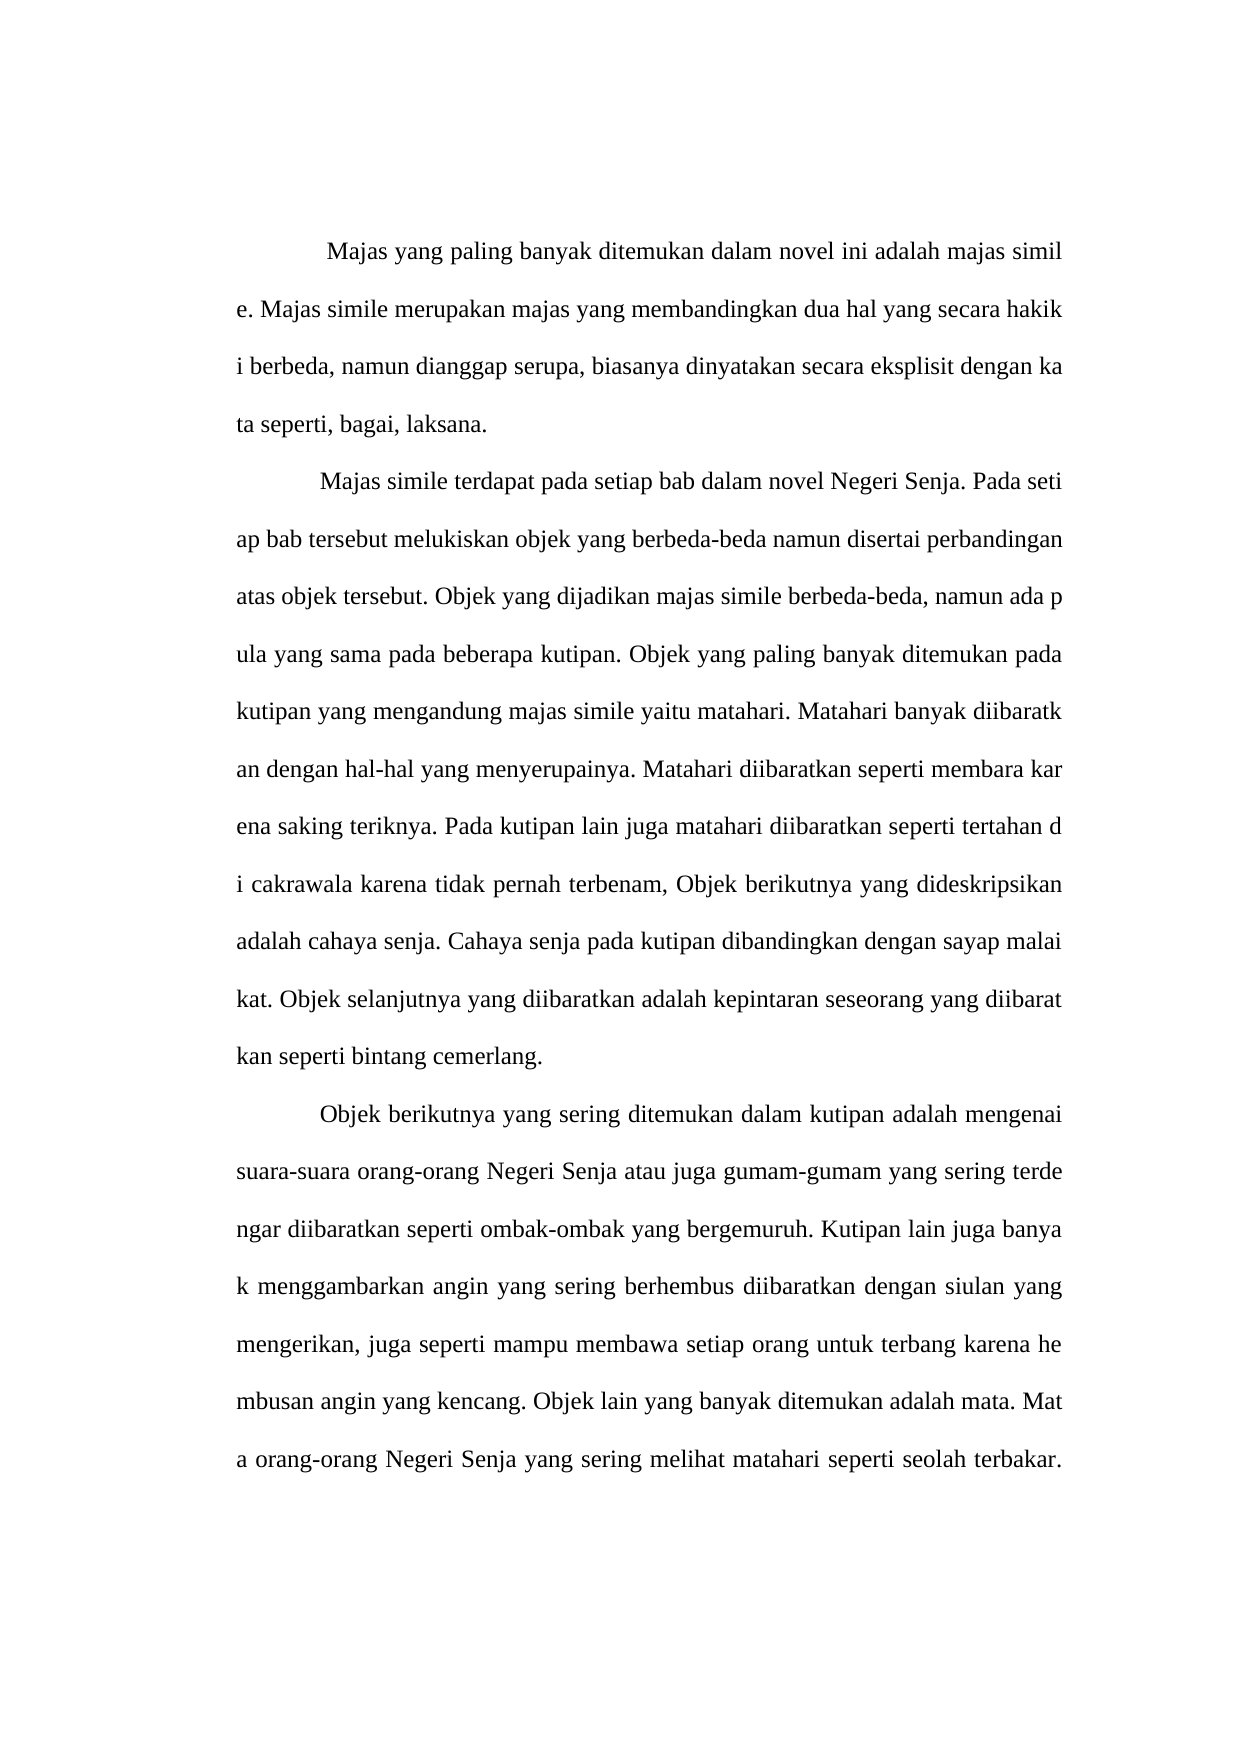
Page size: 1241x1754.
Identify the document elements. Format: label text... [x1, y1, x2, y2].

text Majas simile terdapat pada setiap bab dalam novel Negeri Senja. Pada setiap bab tersebut melukiskan objek yang berbeda-beda namun disertai perbandingan atas objek tersebut. Objek yang dijadikan majas simile berbeda-beda, namun ada pula yang sama pada beberapa kutipan. Objek yang paling banyak ditemukan pada kutipan yang mengandung majas simile yaitu matahari. Matahari banyak diibaratkan dengan hal-hal yang menyerupainya. Matahari diibaratkan seperti membara karena saking teriknya. Pada kutipan lain juga matahari diibaratkan seperti tertahan di cakrawala karena tidak pernah terbenam, Objek berikutnya yang dideskripsikan adalah cahaya senja. Cahaya senja pada kutipan dibandingkan dengan sayap malaikat. Objek selanjutnya yang diibaratkan adalah kepintaran seseorang yang diibaratkan seperti bintang cemerlang. [236, 466, 1063, 1070]
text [236, 1099, 1063, 1472]
text Majas yang paling banyak ditemukan dalam novel ini adalah majas simile. Majas simile merupakan majas yang membandingkan dua hal yang secara hakiki berbeda, namun dianggap serupa, biasanya dinyatakan secara eksplisit dengan kata seperti, bagai, laksana. [236, 236, 1063, 437]
